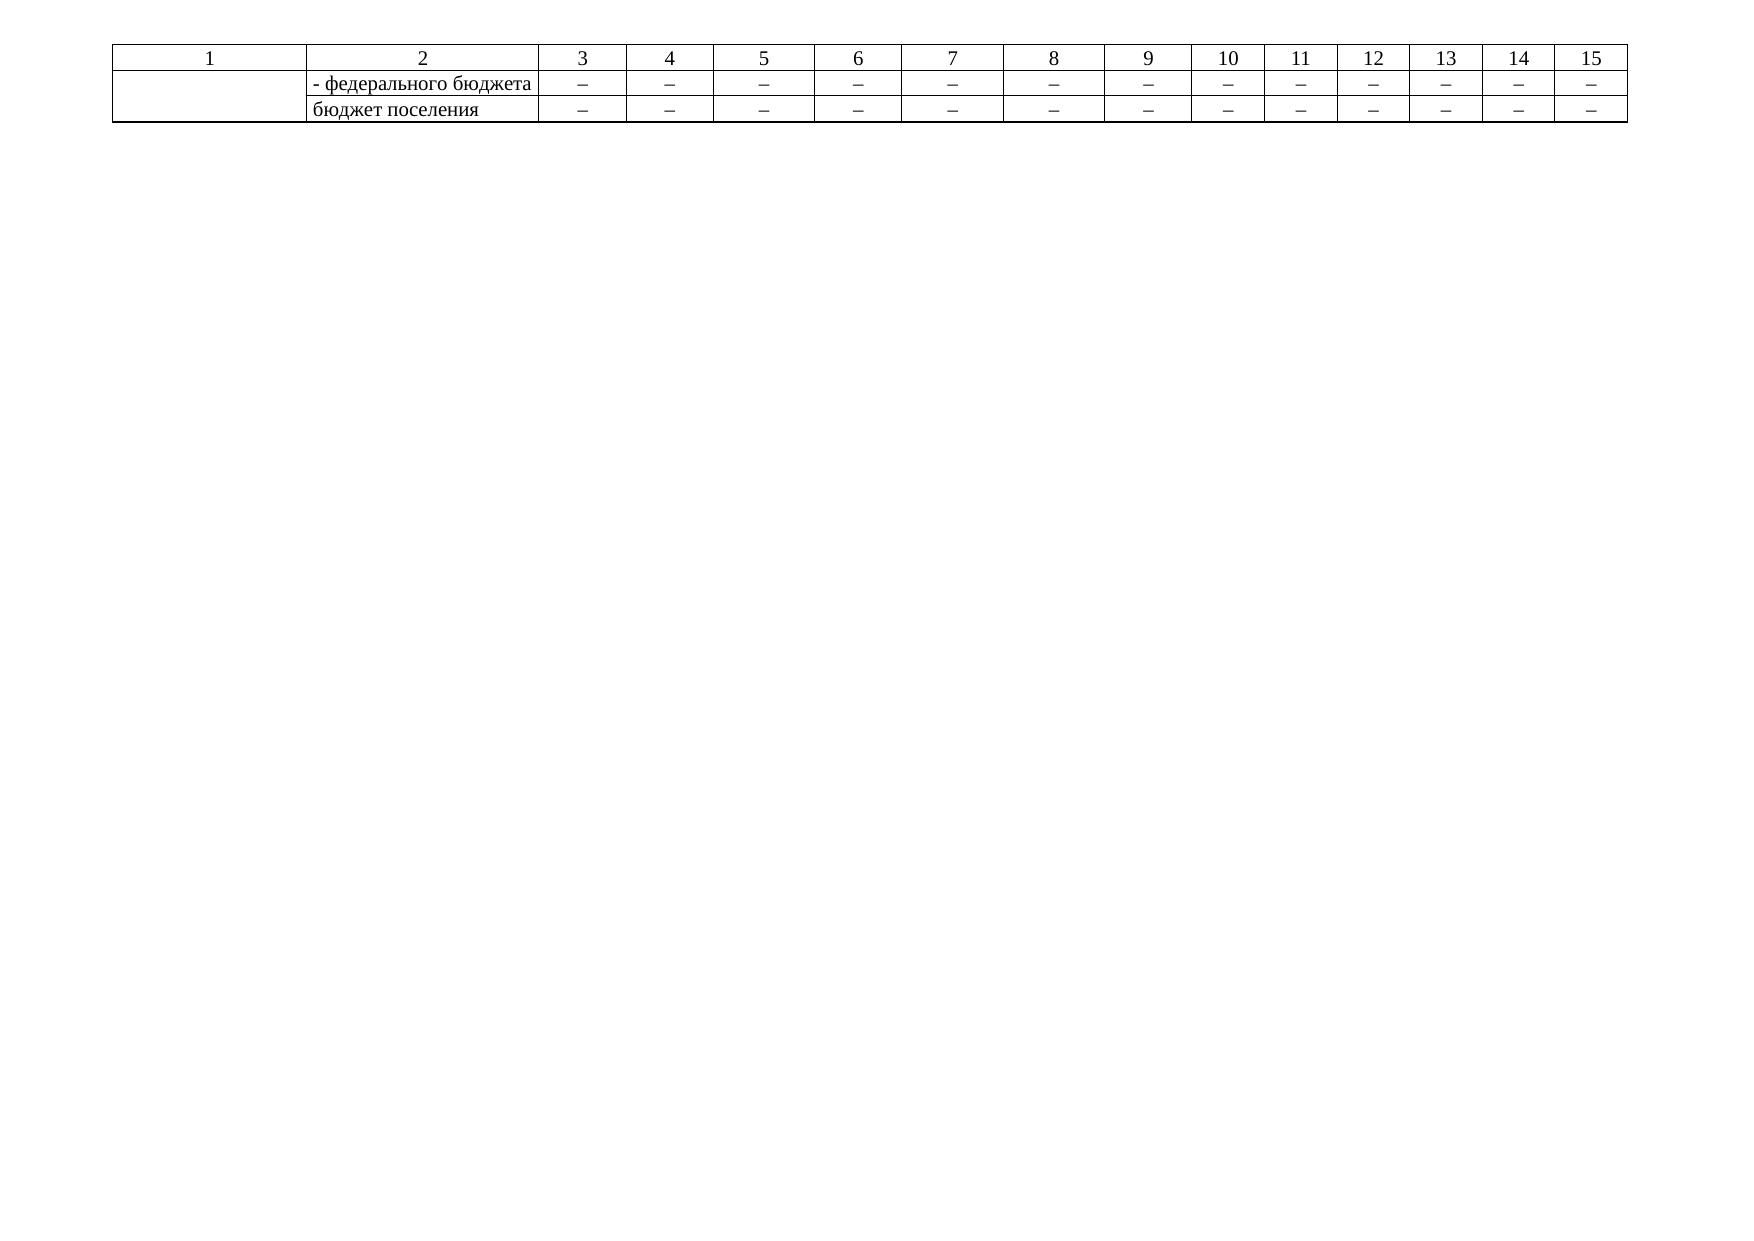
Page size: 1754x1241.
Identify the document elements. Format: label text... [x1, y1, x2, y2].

table_cell – [1004, 96, 1104, 121]
table_header 12 [1338, 45, 1409, 69]
table_cell – [1410, 71, 1482, 95]
table_cell – [815, 71, 901, 95]
table_header 8 [1004, 45, 1104, 69]
table_cell – [1338, 71, 1409, 95]
table_header 13 [1410, 45, 1482, 69]
table_cell – [627, 71, 713, 95]
table_cell – [902, 71, 1003, 95]
table_header 3 [539, 45, 626, 69]
table_header 11 [1265, 45, 1337, 69]
table_cell – [714, 96, 814, 121]
table_cell – [902, 96, 1003, 121]
table_cell - федерального бюджета [307, 71, 538, 95]
table_cell – [1483, 71, 1554, 95]
table_cell – [1265, 71, 1337, 95]
table_cell – [1192, 96, 1264, 121]
table_header 10 [1192, 45, 1264, 69]
table_cell – [714, 71, 814, 95]
table_cell – [1338, 96, 1409, 121]
table_header 5 [714, 45, 814, 69]
table_cell – [1105, 71, 1191, 95]
table_cell – [1004, 71, 1104, 95]
table_cell – [1410, 96, 1482, 121]
table_cell – [539, 96, 626, 121]
table_cell – [1483, 96, 1554, 121]
table_cell – [815, 96, 901, 121]
table_cell – [1555, 71, 1627, 95]
table_header 1 [113, 45, 306, 69]
table_header 2 [307, 45, 538, 69]
table_cell – [1555, 96, 1627, 121]
table_cell – [1192, 71, 1264, 95]
table_cell – [627, 96, 713, 121]
table_header 9 [1105, 45, 1191, 69]
table_header 7 [902, 45, 1003, 69]
table_header 4 [627, 45, 713, 69]
table_header 6 [815, 45, 901, 69]
table_header 14 [1483, 45, 1554, 69]
table_cell – [1265, 96, 1337, 121]
table_cell – [539, 71, 626, 95]
table_cell – [1105, 96, 1191, 121]
table_header 15 [1555, 45, 1627, 69]
table_cell бюджет поселения [307, 96, 538, 121]
